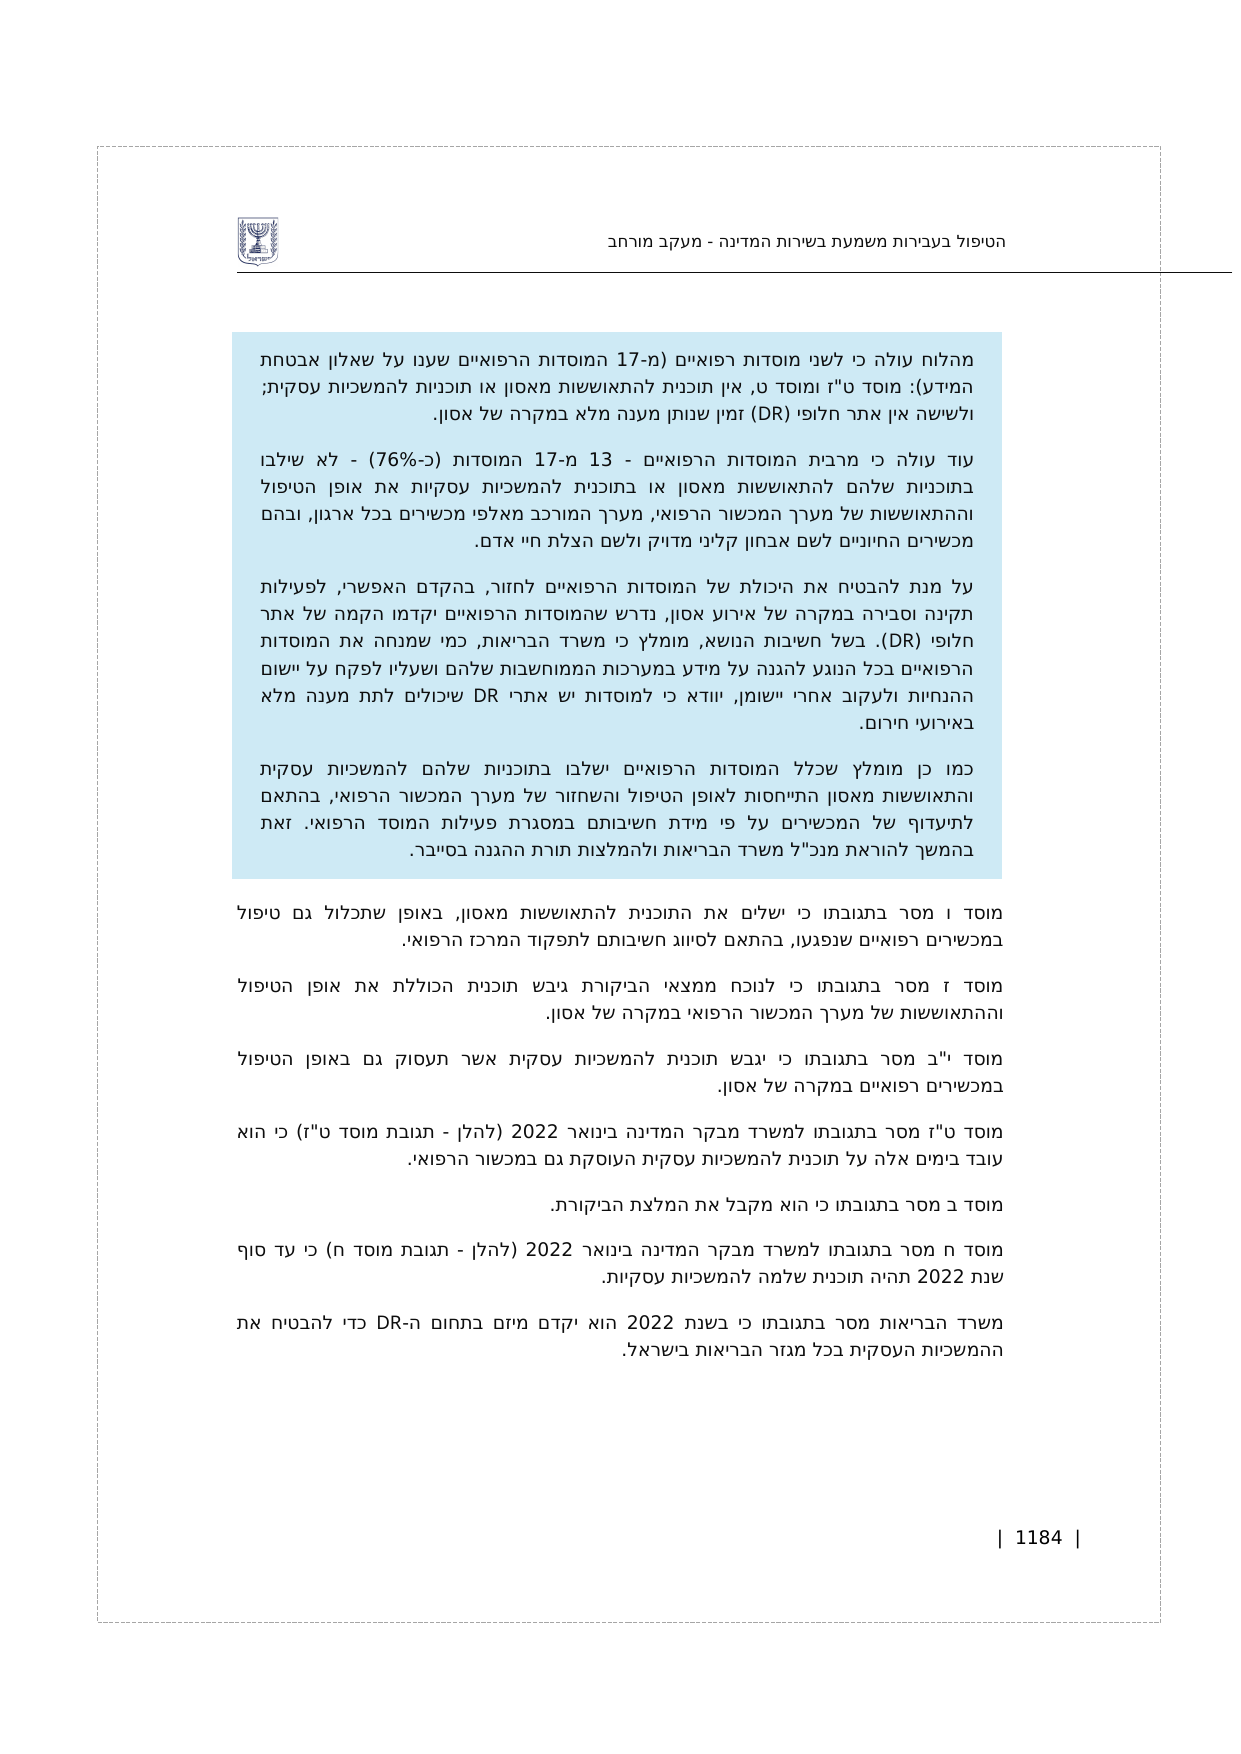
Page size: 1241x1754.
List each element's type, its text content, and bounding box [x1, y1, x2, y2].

text מוסד ו מסר בתגובתו כי ישלים את התוכנית להתאוששות מאסון, באופן שתכלול גם טיפול במכשירים רפואיים שנפגעו, בהתאם לסיווג חשיבותם לתפקוד המרכז הרפואי. [236, 898, 1004, 952]
text מוסד ח מסר בתגובתו למשרד מבקר המדינה בינואר 2022 (להלן - תגובת מוסד ח) כי עד סוף שנת 2022 תהיה תוכנית שלמה להמשכיות עסקיות. [236, 1235, 1004, 1289]
text מוסד ט"ז מסר בתגובתו למשרד מבקר המדינה בינואר 2022 (להלן - תגובת מוסד ט"ז) כי הוא עובד בימים אלה על תוכנית להמשכיות עסקית העוסקת גם במכשור הרפואי. [236, 1116, 1004, 1171]
text מהלוח עולה כי לשני מוסדות רפואיים (מ-17 המוסדות הרפואיים שענו על שאלון אבטחת המידע): מוסד ט"ז ומוסד ט, אין תוכנית להתאוששות מאסון או תוכניות להמשכיות עסקית; ולשישה אין אתר חלופי (DR) זמין שנותן מענה מלא במקרה של אסון. [237, 337, 997, 426]
text על מנת להבטיח את היכולת של המוסדות הרפואיים לחזור, בהקדם האפשרי, לפעילות תקינה וסבירה במקרה של אירוע אסון, נדרש שהמוסדות הרפואיים יקדמו הקמה של אתר חלופי (DR). בשל חשיבות הנושא, מומלץ כי משרד הבריאות, כמי שמנחה את המוסדות הרפואיים בכל הנוגע להגנה על מידע במערכות הממוחשבות שלהם ושעליו לפקח על יישום ההנחיות ולעקוב אחרי יישומן, יוודא כי למוסדות יש אתרי DR שיכולים לתת מענה מלא באירועי חירום. [237, 559, 997, 734]
text מוסד ב מסר בתגובתו כי הוא מקבל את המלצת הביקורת. [236, 1189, 1004, 1216]
text מוסד ז מסר בתגובתו כי לנוכח ממצאי הביקורת גיבש תוכנית הכוללת את אופן הטיפול וההתאוששות של מערך המכשור הרפואי במקרה של אסון. [236, 971, 1004, 1025]
text עוד עולה כי מרבית המוסדות הרפואיים - 13 מ-17 המוסדות (כ-76%) - לא שילבו בתוכניות שלהם להתאוששות מאסון או בתוכנית להמשכיות עסקיות את אופן הטיפול וההתאוששות של מערך המכשור הרפואי, מערך המורכב מאלפי מכשירים בכל ארגון, ובהם מכשירים החיוניים לשם אבחון קליני מדויק ולשם הצלת חיי אדם. [237, 432, 997, 553]
picture [237, 217, 279, 267]
text מוסד י"ב מסר בתגובתו כי יגבש תוכנית להמשכיות עסקית אשר תעסוק גם באופן הטיפול במכשירים רפואיים במקרה של אסון. [236, 1043, 1004, 1098]
text כמו כן מומלץ שכלל המוסדות הרפואיים ישלבו בתוכניות שלהם להמשכיות עסקית והתאוששות מאסון התייחסות לאופן הטיפול והשחזור של מערך המכשור הרפואי, בהתאם לתיעדוף של המכשירים על פי מידת חשיבותם במסגרת פעילות המוסד הרפואי. זאת בהמשך להוראת מנכ"ל משרד הבריאות ולהמלצות תורת ההגנה בסייבר. [237, 740, 997, 874]
text משרד הבריאות מסר בתגובתו כי בשנת 2022 הוא יקדם מיזם בתחום ה-DR כדי להבטיח את ההמשכיות העסקית בכל מגזר הבריאות בישראל. [236, 1308, 1004, 1362]
